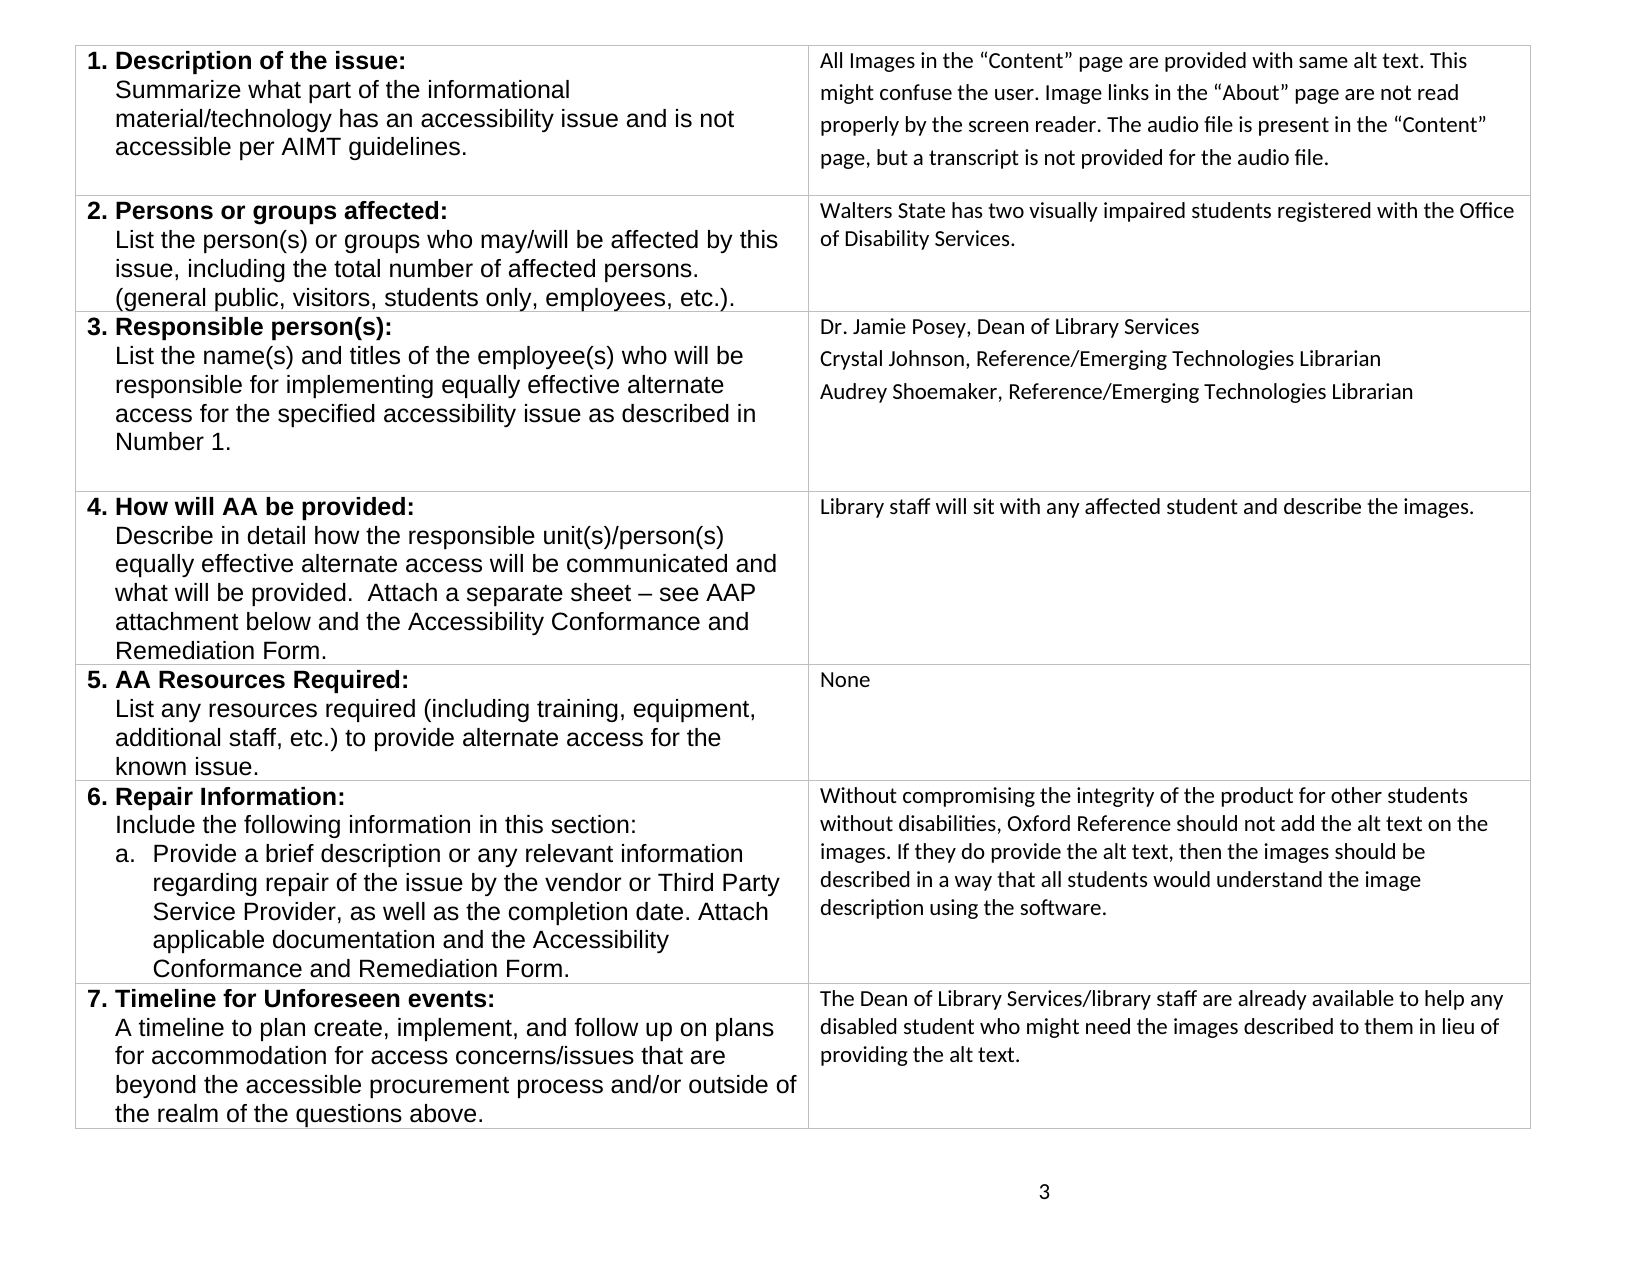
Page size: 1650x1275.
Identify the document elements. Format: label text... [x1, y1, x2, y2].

table_cell Persons or groups affected: List the person(s) or groups who may/will be affected by this issue, including the total number of affected persons. (general public, visitors, students only, employees, etc.). [76, 196, 808, 311]
table_cell AA Resources Required: List any resources required (including training, equipment, additional staff, etc.) to provide alternate access for the known issue. [76, 665, 808, 780]
table_cell None [809, 665, 1530, 780]
table_header Description of the issue: Summarize what part of the informational material/technology has an accessibility issue and is not accessible per AIMT guidelines. [76, 46, 808, 195]
table_cell How will AA be provided: Describe in detail how the responsible unit(s)/person(s) equally effective alternate access will be communicated and what will be provided. Attach a separate sheet – see AAP attachment below and the Accessibility Conformance and Remediation Form. [76, 492, 808, 664]
table_cell Library staff will sit with any affected student and describe the images. [809, 492, 1530, 664]
table_cell Without compromising the integrity of the product for other students without disabilities, Oxford Reference should not add the alt text on the images. If they do provide the alt text, then the images should be described in a way that all students would understand the image description using the software. [809, 781, 1530, 983]
table_cell Responsible person(s): List the name(s) and titles of the employee(s) who will be responsible for implementing equally effective alternate access for the specified accessibility issue as described in Number 1. [76, 312, 808, 491]
table_cell Dr. Jamie Posey, Dean of Library Services Crystal Johnson, Reference/Emerging Technologies Librarian Audrey Shoemaker, Reference/Emerging Technologies Librarian [809, 312, 1530, 491]
table_cell Repair Information: Include the following information in this section: Provide a brief description or any relevant information regarding repair of the issue by the vendor or Third Party Service Provider, as well as the completion date. Attach applicable documentation and the Accessibility Conformance and Remediation Form. [76, 781, 808, 983]
table_header All Images in the “Content” page are provided with same alt text. This might confuse the user. Image links in the “About” page are not read properly by the screen reader. The audio file is present in the “Content” page, but a transcript is not provided for the audio file. [809, 46, 1530, 195]
table_cell The Dean of Library Services/library staff are already available to help any disabled student who might need the images described to them in lieu of providing the alt text. [809, 984, 1530, 1127]
table_cell Timeline for Unforeseen events: A timeline to plan create, implement, and follow up on plans for accommodation for access concerns/issues that are beyond the accessible procurement process and/or outside of the realm of the questions above. [76, 984, 808, 1127]
table_cell Walters State has two visually impaired students registered with the Office of Disability Services. [809, 196, 1530, 311]
